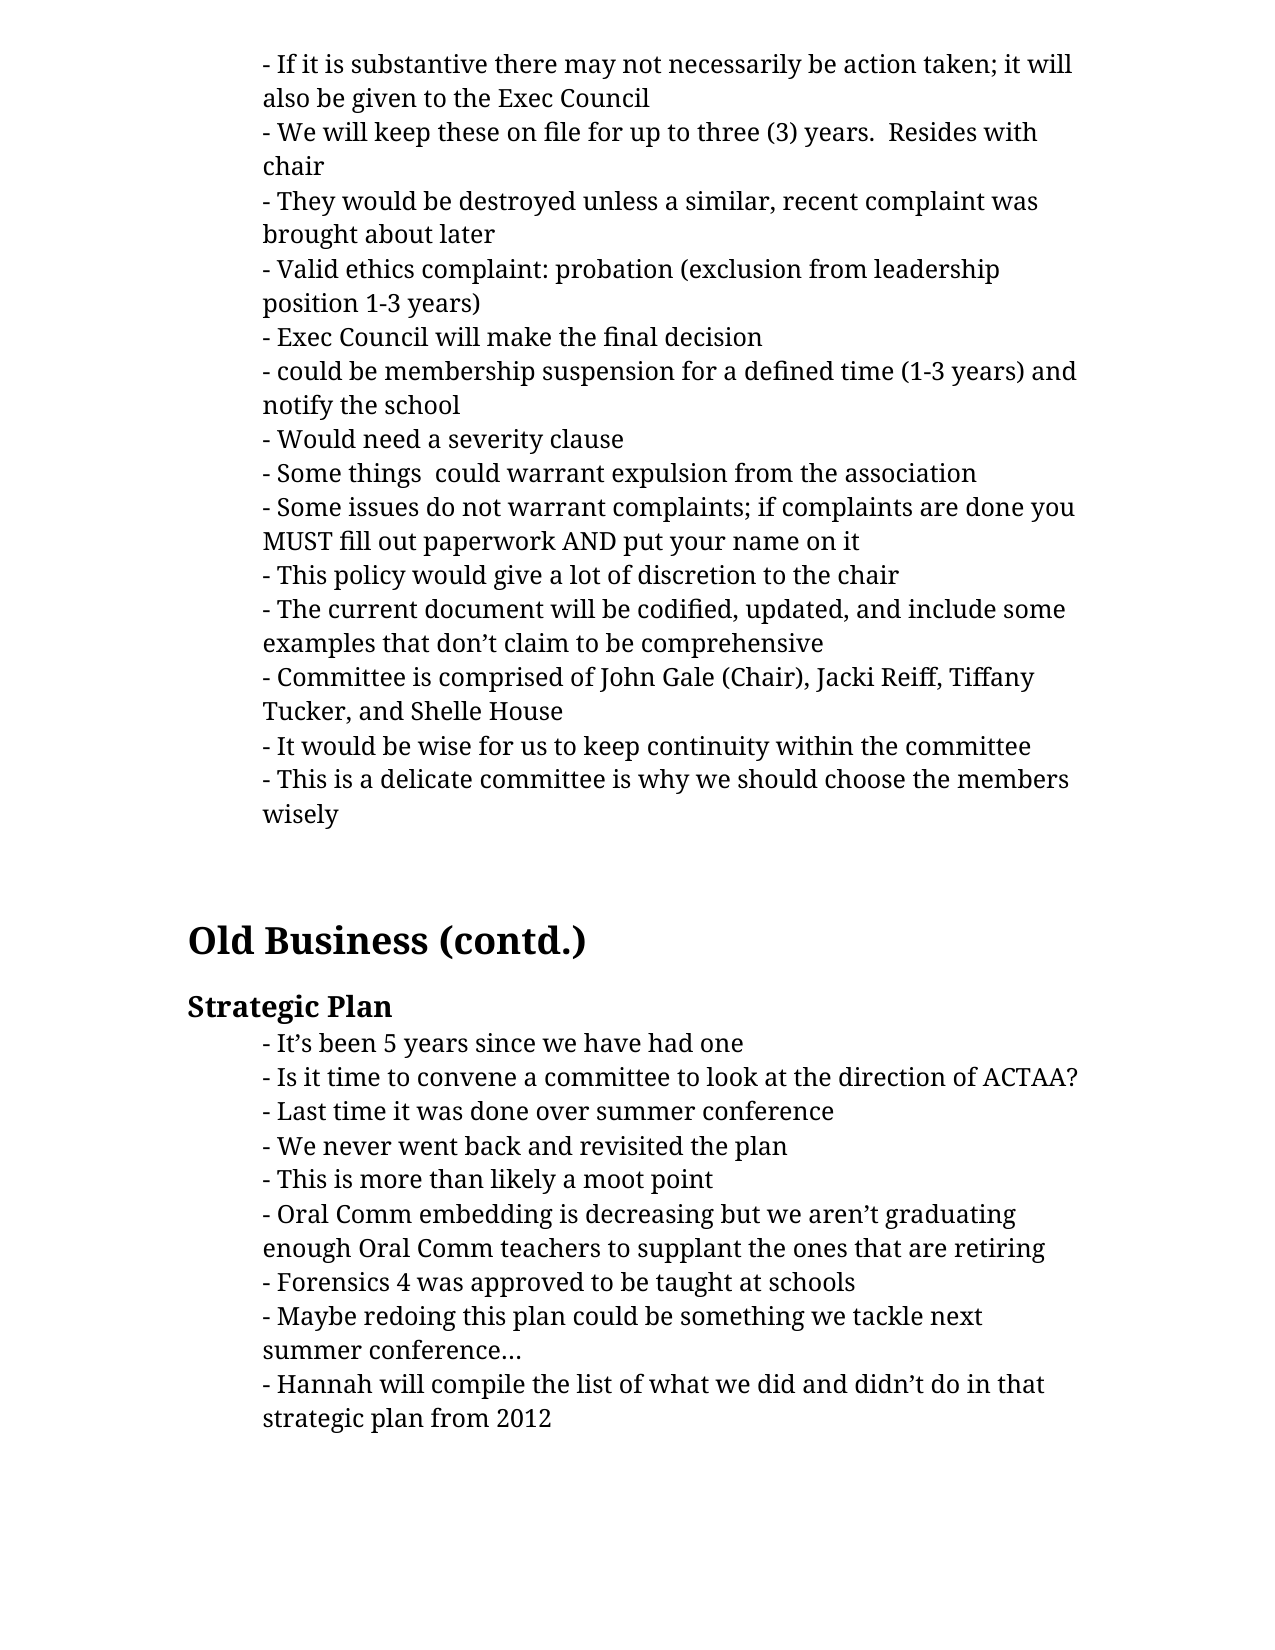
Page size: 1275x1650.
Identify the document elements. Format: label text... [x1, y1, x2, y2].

text - Forensics 4 was approved to be taught at schools [187, 1264, 1087, 1298]
text - We never went back and revisited the plan [187, 1128, 1087, 1162]
text - We will keep these on file for up to three (3) years. Resides with chair [262, 115, 1087, 183]
text - Last time it was done over summer conference [187, 1094, 1087, 1128]
text - This is a delicate committee is why we should choose the members wisely [262, 762, 1087, 830]
text - It’s been 5 years since we have had one [187, 1026, 1087, 1060]
subtitle Old Business (contd.) [187, 914, 1087, 965]
text - This policy would give a lot of discretion to the chair [262, 558, 1087, 592]
text - Is it time to convene a committee to look at the direction of ACTAA? [187, 1060, 1087, 1094]
text - Some issues do not warrant complaints; if complaints are done you MUST fill out paperwork AND put your name on it [262, 490, 1087, 558]
text - Committee is comprised of John Gale (Chair), Jacki Reiff, Tiffany Tucker, and Shelle House [262, 660, 1087, 728]
text - Would need a severity clause [262, 422, 1087, 456]
text - They would be destroyed unless a similar, recent complaint was brought about later [262, 183, 1087, 251]
text - Maybe redoing this plan could be something we tackle next summer conference… [262, 1298, 1087, 1367]
text - The current document will be codified, updated, and include some examples that don’t claim to be comprehensive [262, 592, 1087, 660]
text - Some things could warrant expulsion from the association [262, 456, 1087, 490]
text - Oral Comm embedding is decreasing but we aren’t graduating enough Oral Comm teachers to supplant the ones that are retiring [262, 1196, 1087, 1264]
text - could be membership suspension for a defined time (1-3 years) and notify the school [262, 353, 1087, 422]
text - It would be wise for us to keep continuity within the committee [262, 728, 1087, 762]
subtitle Strategic Plan [187, 986, 1087, 1026]
text - If it is substantive there may not necessarily be action taken; it will also be given to the Exec Council [262, 47, 1087, 115]
text - Hannah will compile the list of what we did and didn’t do in that strategic plan from 2012 [262, 1367, 1087, 1435]
text - Exec Council will make the final decision [262, 319, 1087, 353]
text - Valid ethics complaint: probation (exclusion from leadership position 1-3 years) [262, 251, 1087, 319]
text - This is more than likely a moot point [187, 1162, 1087, 1196]
